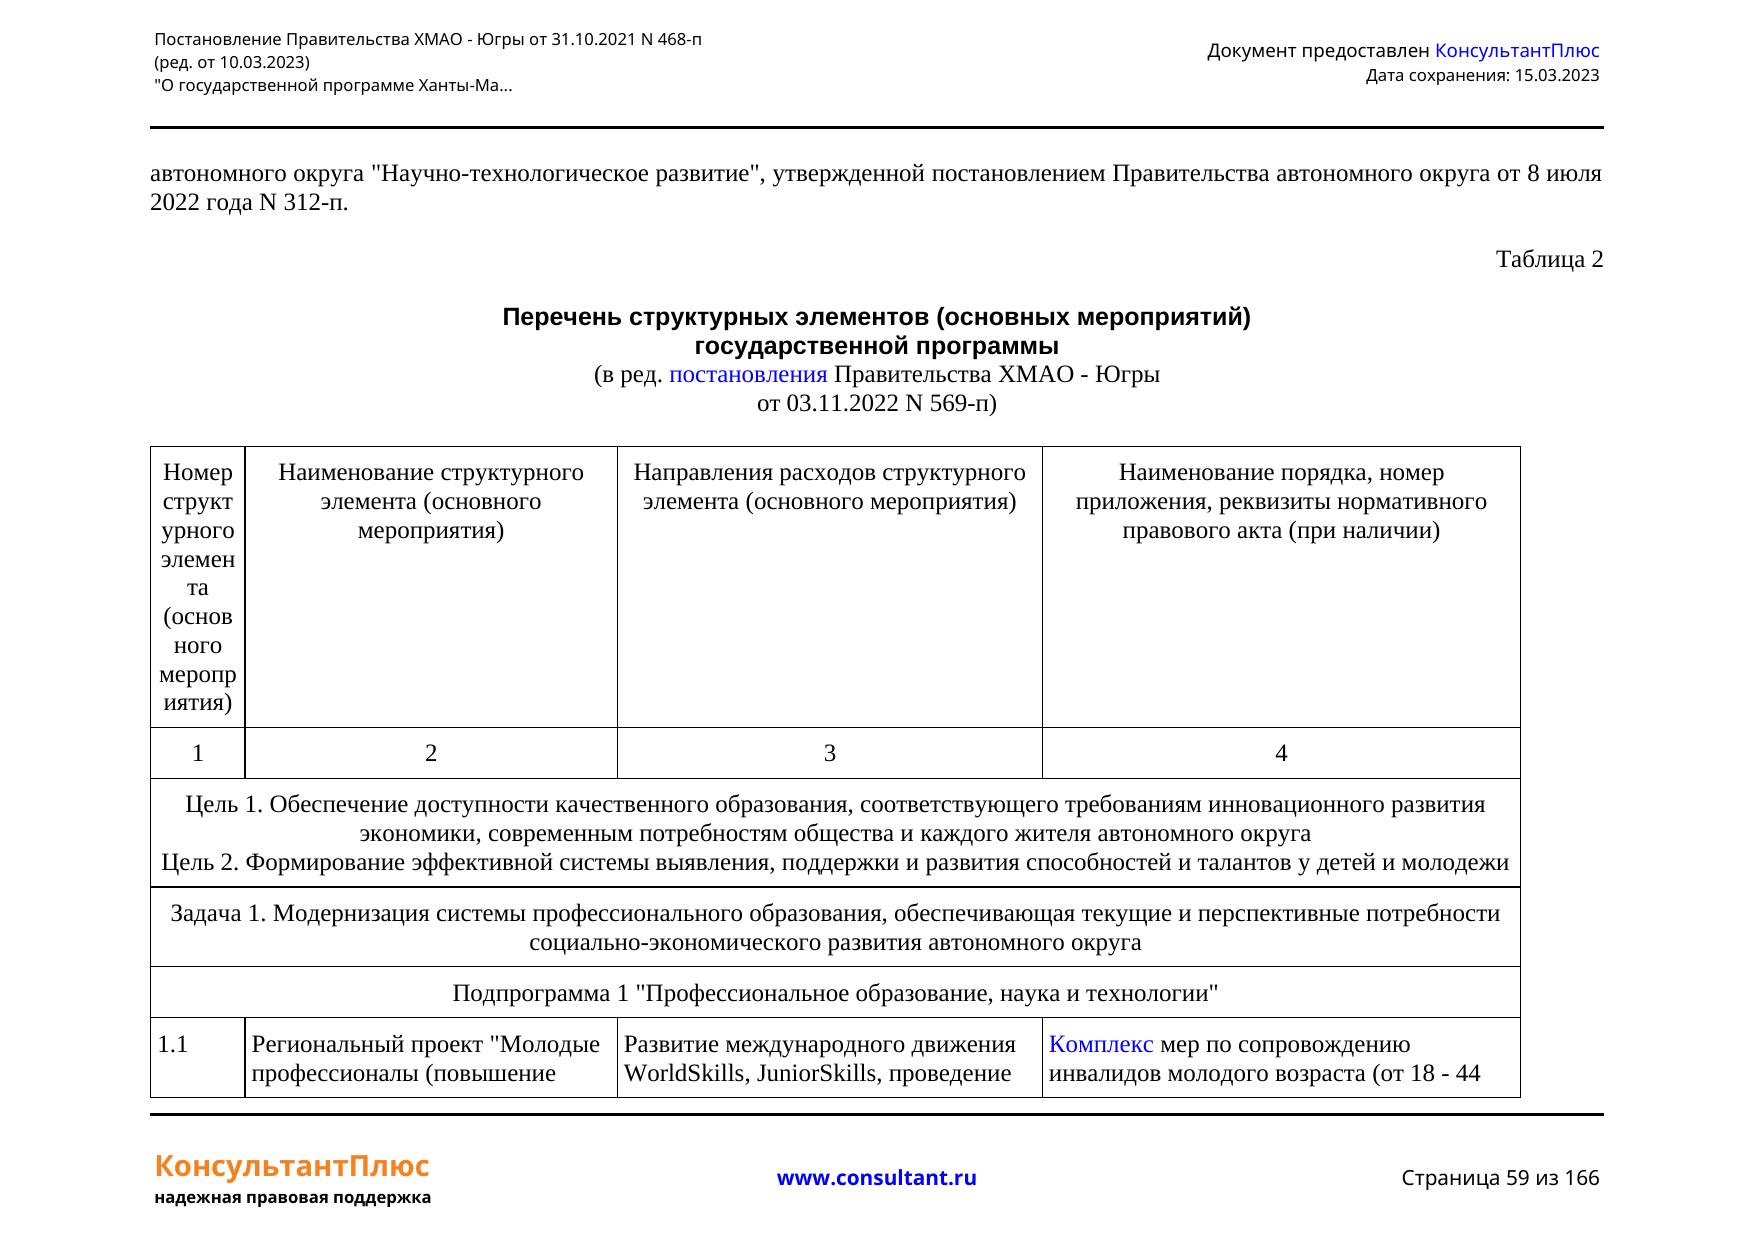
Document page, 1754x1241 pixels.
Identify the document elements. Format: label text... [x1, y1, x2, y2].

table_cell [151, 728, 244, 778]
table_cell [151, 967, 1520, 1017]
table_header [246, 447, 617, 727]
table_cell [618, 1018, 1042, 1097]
text Таблица 2 [150, 244, 1604, 273]
text от 03.11.2022 N 569-п) [150, 388, 1604, 417]
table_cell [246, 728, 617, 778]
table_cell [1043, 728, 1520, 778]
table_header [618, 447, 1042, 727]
text (в ред. постановления Правительства ХМАО - Югры [150, 359, 1604, 388]
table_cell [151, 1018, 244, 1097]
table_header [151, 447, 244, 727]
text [150, 158, 1604, 216]
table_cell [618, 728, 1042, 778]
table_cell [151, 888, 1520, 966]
title Перечень структурных элементов (основных мероприятий) [150, 302, 1604, 331]
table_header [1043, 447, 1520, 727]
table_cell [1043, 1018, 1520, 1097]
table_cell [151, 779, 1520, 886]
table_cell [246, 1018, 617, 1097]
title государственной программы [150, 331, 1604, 359]
